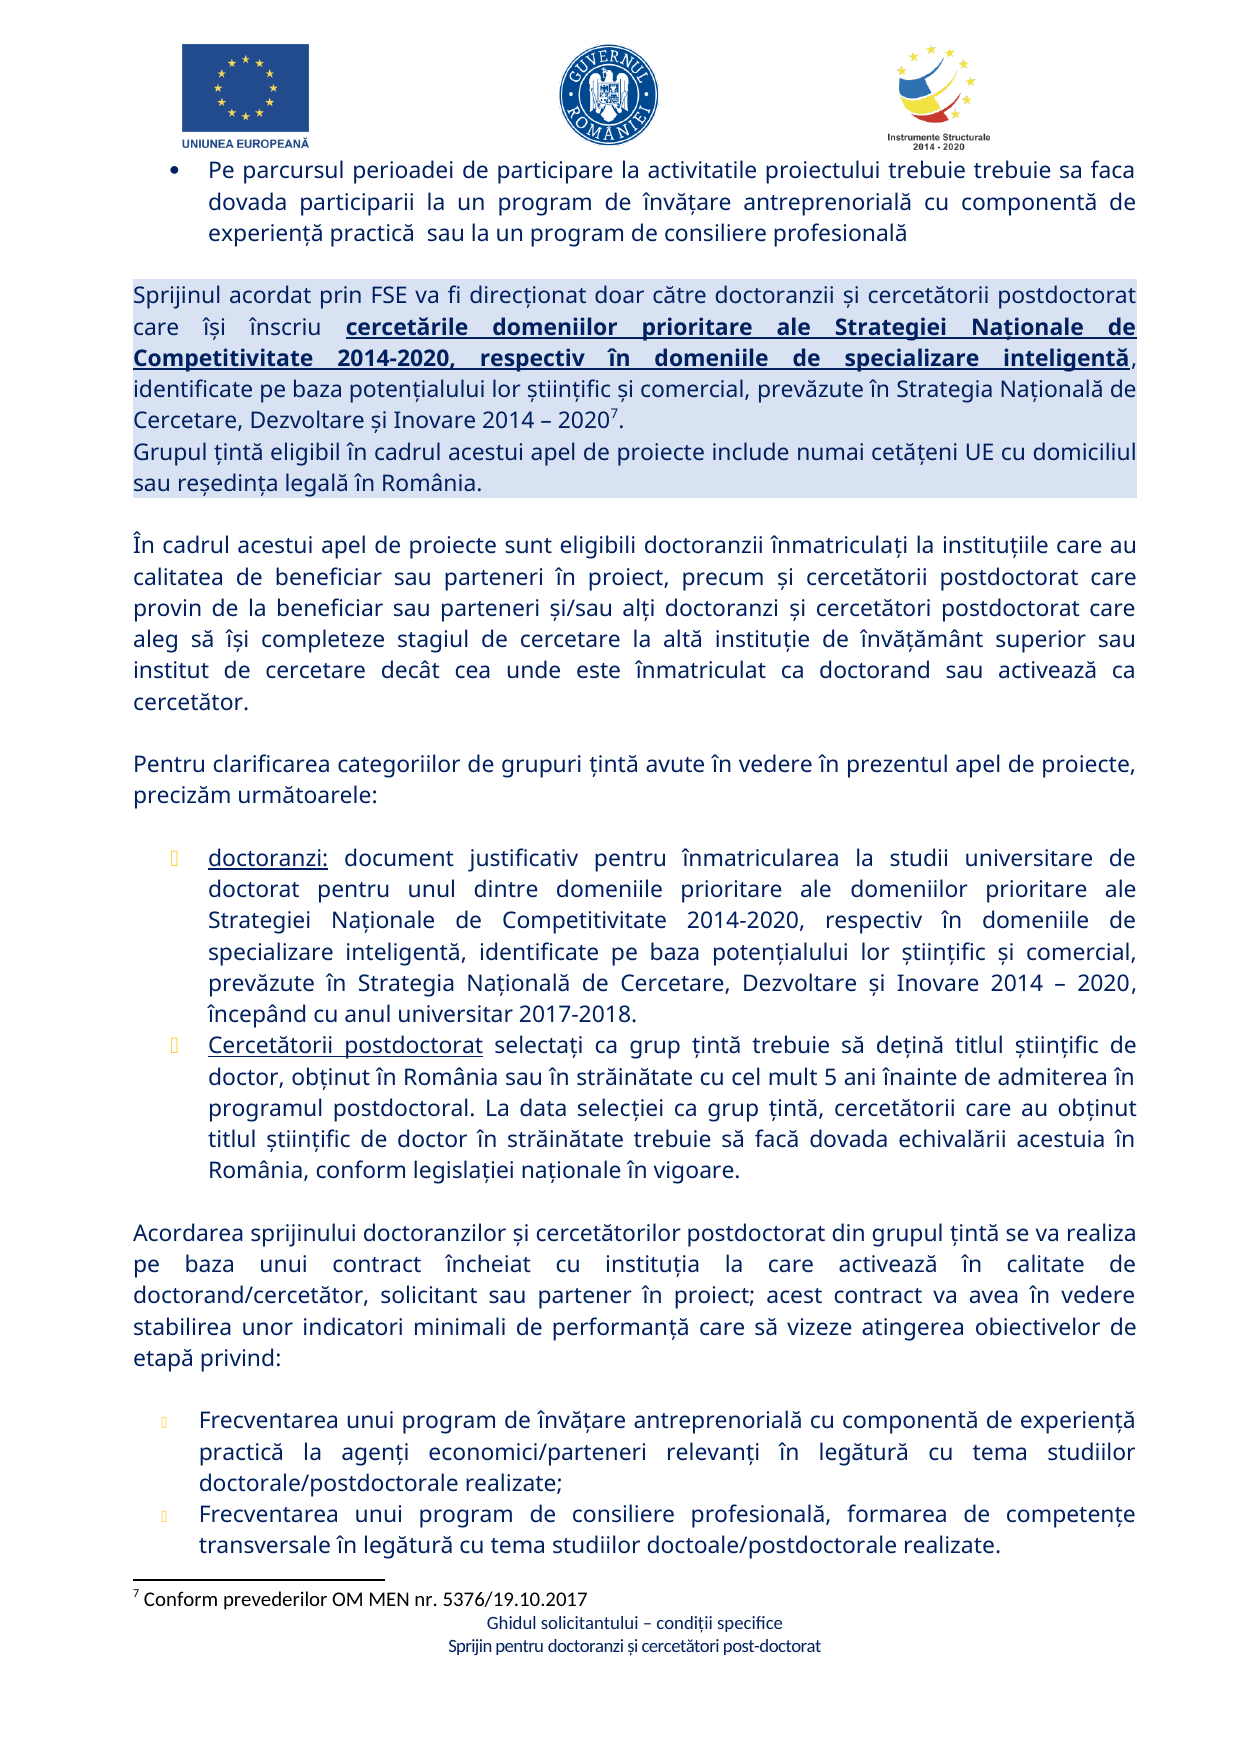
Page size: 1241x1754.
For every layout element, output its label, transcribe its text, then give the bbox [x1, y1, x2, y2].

list doctoranzi: document justificativ pentru înmatricularea la studii universitare de doctorat pentru unul dintre domeniile prioritare ale domeniilor prioritare ale Strategiei Naționale de Competitivitate 2014-2020, respectiv în domeniile de specializare inteligentă, identificate pe baza potenţialului lor ştiinţific şi comercial, prevăzute în Strategia Națională de Cercetare, Dezvoltare și Inovare 2014 – 2020, începând cu anul universitar 2017-2018. [170, 842, 1137, 1029]
text Acordarea sprijinului doctoranzilor şi cercetătorilor postdoctorat din grupul ţintă se va realiza pe baza unui contract încheiat cu instituţia la care activează în calitate de doctorand/cercetător, solicitant sau partener în proiect; acest contract va avea în vedere stabilirea unor indicatori minimali de performanţă care să vizeze atingerea obiectivelor de etapă privind: [133, 1217, 1137, 1373]
picture [888, 44, 990, 150]
list Frecventarea unui program de consiliere profesională, formarea de competențe transversale în legătură cu tema studiilor doctoale/postdoctorale realizate. [161, 1498, 1137, 1561]
text Sprijinul acordat prin FSE va fi direcţionat doar către doctoranzii şi cercetătorii postdoctorat care îşi înscriu cercetările domeniilor prioritare ale Strategiei Naționale de Competitivitate 2014-2020, respectiv în domeniile de specializare inteligentă, identificate pe baza potenţialului lor ştiinţific şi comercial, prevăzute în Strategia Națională de Cercetare, Dezvoltare și Inovare 2014 – 2020. [133, 279, 1137, 436]
text Pentru clarificarea categoriilor de grupuri ţintă avute în vedere în prezentul apel de proiecte, precizăm următoarele: [133, 748, 1137, 811]
text În cadrul acestui apel de proiecte sunt eligibili doctoranzii înmatriculaţi la instituţiile care au calitatea de beneficiar sau parteneri în proiect, precum şi cercetătorii postdoctorat care provin de la beneficiar sau parteneri și/sau alți doctoranzi şi cercetători postdoctorat care aleg să îşi completeze stagiul de cercetare la altă instituţie de învăţământ superior sau institut de cercetare decât cea unde este înmatriculat ca doctorand sau activează ca cercetător. [133, 529, 1137, 717]
list Cercetătorii postdoctorat selectaţi ca grup ţintă trebuie să deţină titlul ştiinţific de doctor, obţinut în România sau în străinătate cu cel mult 5 ani înainte de admiterea în programul postdoctoral. La data selecţiei ca grup ţintă, cercetătorii care au obţinut titlul ştiinţific de doctor în străinătate trebuie să facă dovada echivalării acestuia în România, conform legislaţiei naţionale în vigoare. [170, 1029, 1137, 1186]
picture [558, 43, 659, 146]
text Grupul ţintă eligibil în cadrul acestui apel de proiecte include numai cetăţeni UE cu domiciliul sau reşedinţa legală în România. [133, 436, 1137, 498]
list Pe parcursul perioadei de participare la activitatile proiectului trebuie trebuie sa faca dovada participarii la un program de învățare antreprenorială cu componentă de experiență practică sau la un program de consiliere profesională [170, 154, 1137, 248]
picture [182, 44, 309, 148]
list Frecventarea unui program de învățare antreprenorială cu componentă de experiență practică la agenți economici/parteneri relevanți în legătură cu tema studiilor doctorale/postdoctorale realizate; [161, 1404, 1137, 1498]
